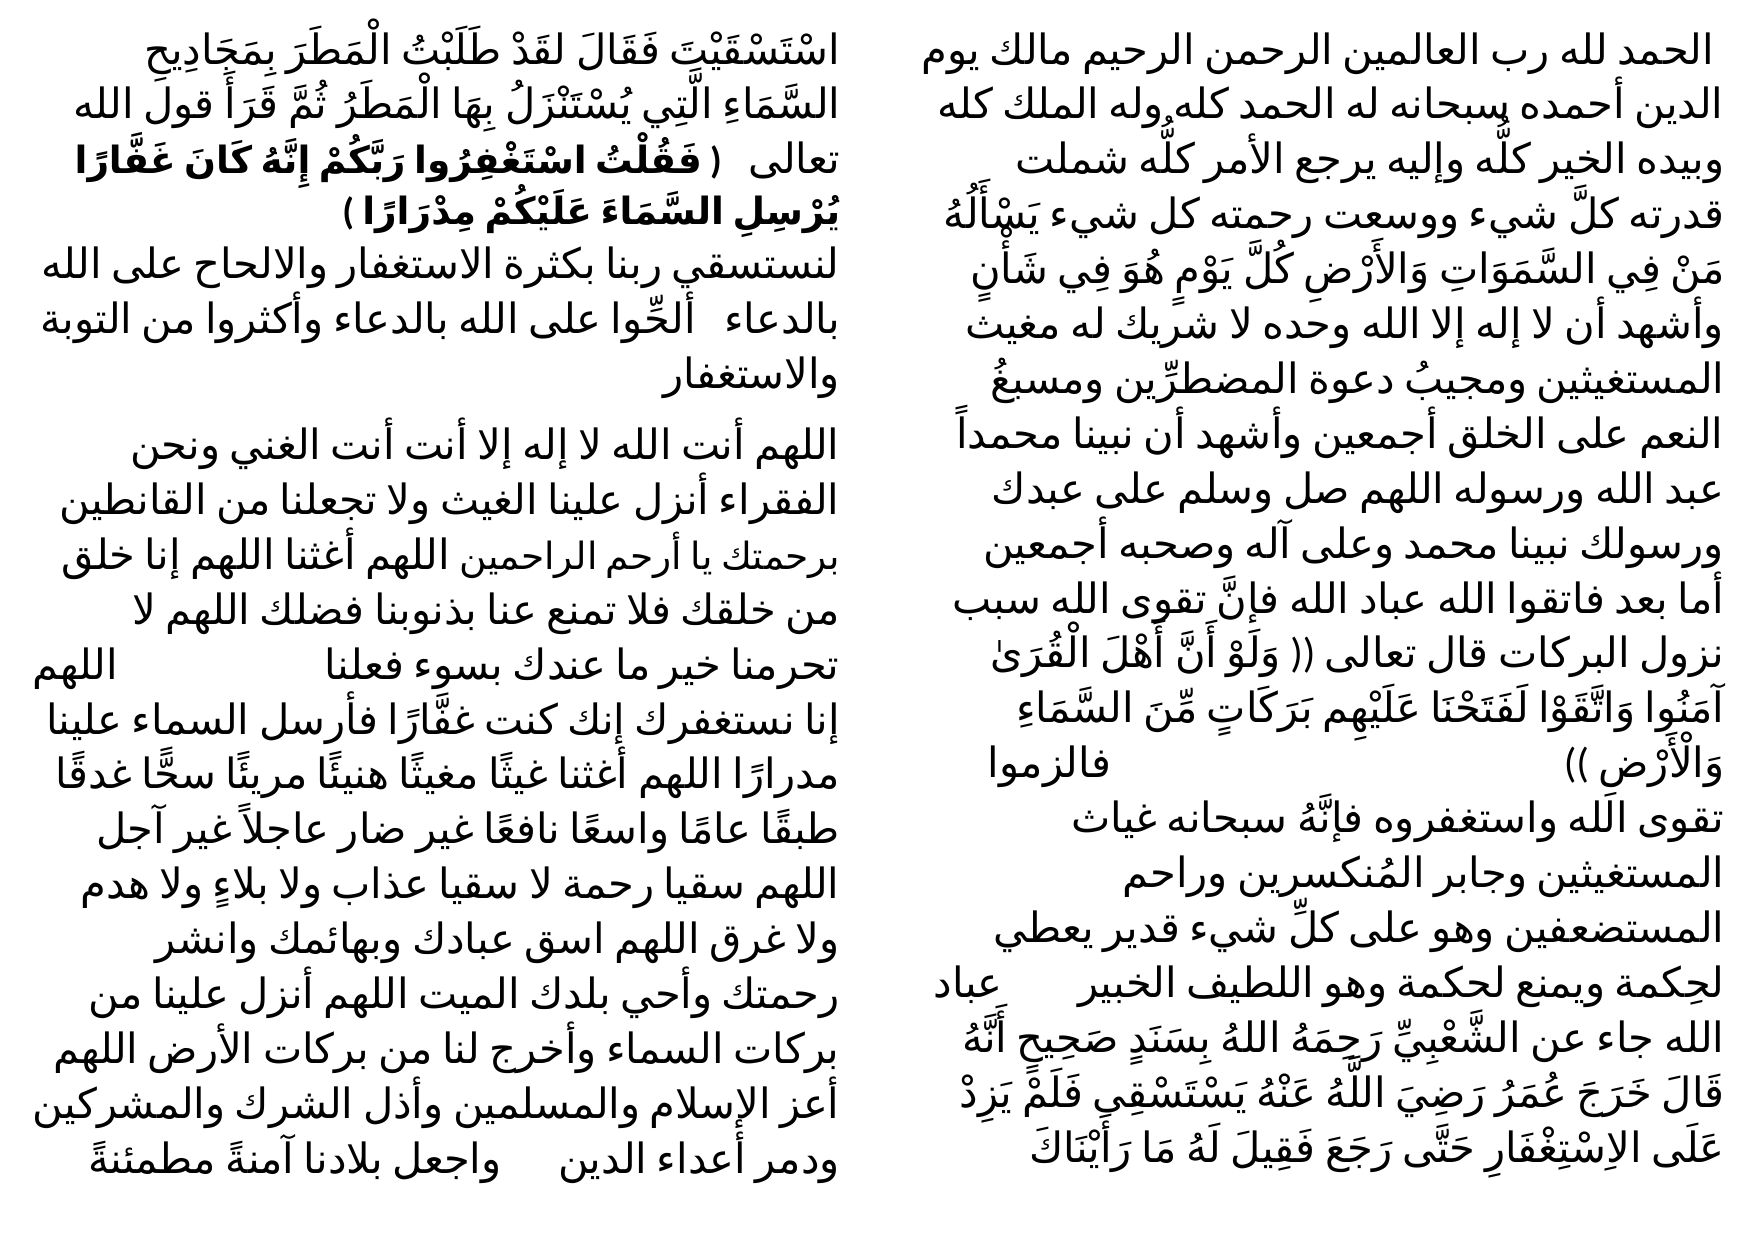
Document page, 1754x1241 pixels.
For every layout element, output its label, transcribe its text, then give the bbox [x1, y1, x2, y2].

text الحمد لله رب العالمين الرحمن الرحيم مالك يوم الدين أحمده سبحانه له الحمد كله وله الملك كله وبيده الخير كلُّه وإليه يرجع الأمر كلُّه شملت قدرته كلَّ شيء ووسعت رحمته كل شيء يَسْأَلُهُ مَنْ فِي السَّمَوَاتِ وَالأَرْضِ كُلَّ يَوْمٍ هُوَ فِي شَأْنٍ وأشهد أن لا إله إلا الله وحده لا شريك له مغيث المستغيثين ومجيبُ دعوة المضطرِّين ومسبغُ النعم على الخلق أجمعين وأشهد أن نبينا محمداً عبد الله ورسوله اللهم صل وسلم على عبدك ورسولك نبينا محمد وعلى آله وصحبه أجمعين أما بعد فاتقوا الله عباد الله فإنَّ تقوى الله سبب نزول البركات قال تعالى (( وَلَوْ أَنَّ أَهْلَ الْقُرَىٰ آمَنُوا وَاتَّقَوْا لَفَتَحْنَا عَلَيْهِم بَرَكَاتٍ مِّنَ السَّمَاءِ وَالْأَرْضِ )) فالزموا تقوى الله واستغفروه فإنَّهُ سبحانه غياث المستغيثين وجابر المُنكسرين وراحم المستضعفين وهو على كلِّ شيء قدير يعطي لحِكمة ويمنع لحكمة وهو اللطيف الخبير عباد الله جاء عن الشَّعْبِيِّ رَحِمَهُ اللهُ بِسَنَدٍ صَحِيحٍ أَنَّهُ قَالَ خَرَجَ عُمَرُ رَضِيَ اللَّهُ عَنْهُ يَسْتَسْقِى فَلَمْ يَزِدْ عَلَى الاِسْتِغْفَارِ حَتَّى رَجَعَ فَقِيلَ لَهُ مَا رَأَيْنَاكَ اسْتَسْقَيْتَ فَقَالَ لقَدْ طَلَبْتُ الْمَطَرَ بِمَجَادِيحِ السَّمَاءِ الَّتِي يُسْتَنْزَلُ بِهَا الْمَطَرُ ثُمَّ قَرَأَ قول الله تعالى ( فَقُلْتُ اسْتَغْفِرُوا رَبَّكُمْ إِنَّهُ كَانَ غَفَّارًا يُرْسِلِ السَّمَاءَ عَلَيْكُمْ مِدْرَارًا ) لنستسقي ربنا بكثرة الاستغفار والالحاح على الله بالدعاء ألحِّوا على الله بالدعاء وأكثروا من التوبة والاستغفار [29, 24, 840, 398]
text الحمد لله رب العالمين الرحمن الرحيم مالك يوم الدين أحمده سبحانه له الحمد كله وله الملك كله وبيده الخير كلُّه وإليه يرجع الأمر كلُّه شملت قدرته كلَّ شيء ووسعت رحمته كل شيء يَسْأَلُهُ مَنْ فِي السَّمَوَاتِ وَالأَرْضِ كُلَّ يَوْمٍ هُوَ فِي شَأْنٍ وأشهد أن لا إله إلا الله وحده لا شريك له مغيث المستغيثين ومجيبُ دعوة المضطرِّين ومسبغُ النعم على الخلق أجمعين وأشهد أن نبينا محمداً عبد الله ورسوله اللهم صل وسلم على عبدك ورسولك نبينا محمد وعلى آله وصحبه أجمعين أما بعد فاتقوا الله عباد الله فإنَّ تقوى الله سبب نزول البركات قال تعالى (( وَلَوْ أَنَّ أَهْلَ الْقُرَىٰ آمَنُوا وَاتَّقَوْا لَفَتَحْنَا عَلَيْهِم بَرَكَاتٍ مِّنَ السَّمَاءِ وَالْأَرْضِ )) فالزموا تقوى الله واستغفروه فإنَّهُ سبحانه غياث المستغيثين وجابر المُنكسرين وراحم المستضعفين وهو على كلِّ شيء قدير يعطي لحِكمة ويمنع لحكمة وهو اللطيف الخبير عباد الله جاء عن الشَّعْبِيِّ رَحِمَهُ اللهُ بِسَنَدٍ صَحِيحٍ أَنَّهُ قَالَ خَرَجَ عُمَرُ رَضِيَ اللَّهُ عَنْهُ يَسْتَسْقِى فَلَمْ يَزِدْ عَلَى الاِسْتِغْفَارِ حَتَّى رَجَعَ فَقِيلَ لَهُ مَا رَأَيْنَاكَ اسْتَسْقَيْتَ فَقَالَ لقَدْ طَلَبْتُ الْمَطَرَ بِمَجَادِيحِ السَّمَاءِ الَّتِي يُسْتَنْزَلُ بِهَا الْمَطَرُ ثُمَّ قَرَأَ قول الله تعالى ( فَقُلْتُ اسْتَغْفِرُوا رَبَّكُمْ إِنَّهُ كَانَ غَفَّارًا يُرْسِلِ السَّمَاءَ عَلَيْكُمْ مِدْرَارًا ) لنستسقي ربنا بكثرة الاستغفار والالحاح على الله بالدعاء ألحِّوا على الله بالدعاء وأكثروا من التوبة والاستغفار [914, 24, 1724, 1172]
